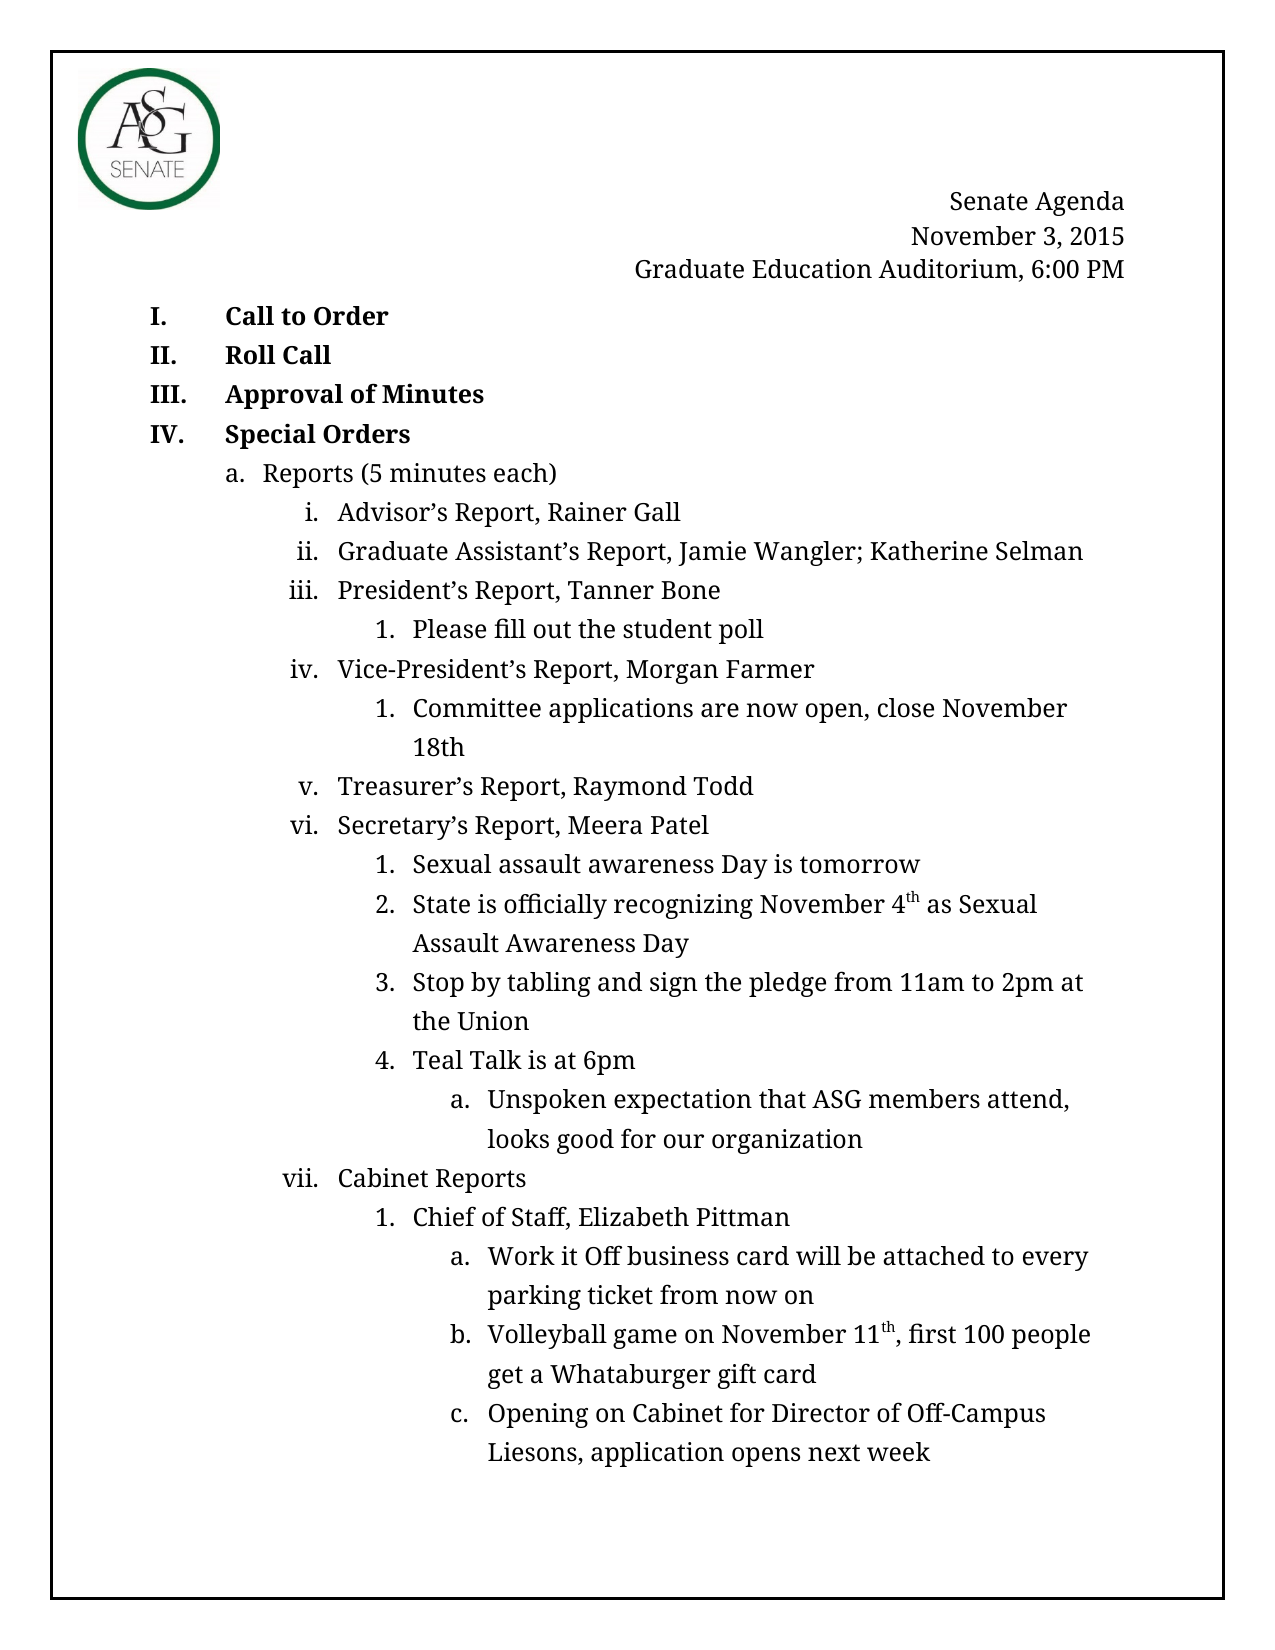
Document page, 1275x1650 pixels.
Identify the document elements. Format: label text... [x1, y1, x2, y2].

list Stop by tabling and sign the pledge from 11am to 2pm at the Union [375, 964, 1125, 1038]
text Graduate Education Auditorium, 6:00 PM [150, 252, 1125, 286]
list Secretary’s Report, Meera Patel [319, 808, 1125, 842]
list Opening on Cabinet for Director of Off-Campus Liesons, application opens next week [450, 1395, 1125, 1469]
picture [77, 68, 220, 210]
list Roll Call [150, 338, 1125, 372]
list President’s Report, Tanner Bone [319, 573, 1125, 607]
list Work it Off business card will be attached to every parking ticket from now on [450, 1239, 1125, 1312]
list Call to Order [150, 299, 1125, 333]
list Sexual assault awareness Day is tomorrow [375, 847, 1125, 881]
list Vice-President’s Report, Morgan Farmer [319, 651, 1125, 685]
text Senate Agenda [150, 184, 1125, 218]
list Graduate Assistant’s Report, Jamie Wangler; Katherine Selman [319, 534, 1125, 568]
list Approval of Minutes [150, 377, 1125, 411]
list Cabinet Reports [319, 1160, 1125, 1194]
list Treasurer’s Report, Raymond Todd [319, 769, 1125, 803]
list Please fill out the student poll [375, 612, 1125, 646]
list Volleyball game on November 11th, first 100 people get a Whataburger gift card [450, 1317, 1125, 1390]
list Teal Talk is at 6pm [375, 1043, 1125, 1077]
list Committee applications are now open, close November 18th [375, 690, 1125, 764]
list Advisor’s Report, Rainer Gall [319, 494, 1125, 529]
list Reports (5 minutes each) [225, 455, 1125, 489]
list Unspoken expectation that ASG members attend, looks good for our organization [450, 1082, 1125, 1155]
text November 3, 2015 [150, 218, 1125, 252]
list State is officially recognizing November 4th as Sexual Assault Awareness Day [375, 886, 1125, 959]
list Special Orders [150, 416, 1125, 450]
list Chief of Staff, Elizabeth Pittman [375, 1199, 1125, 1234]
